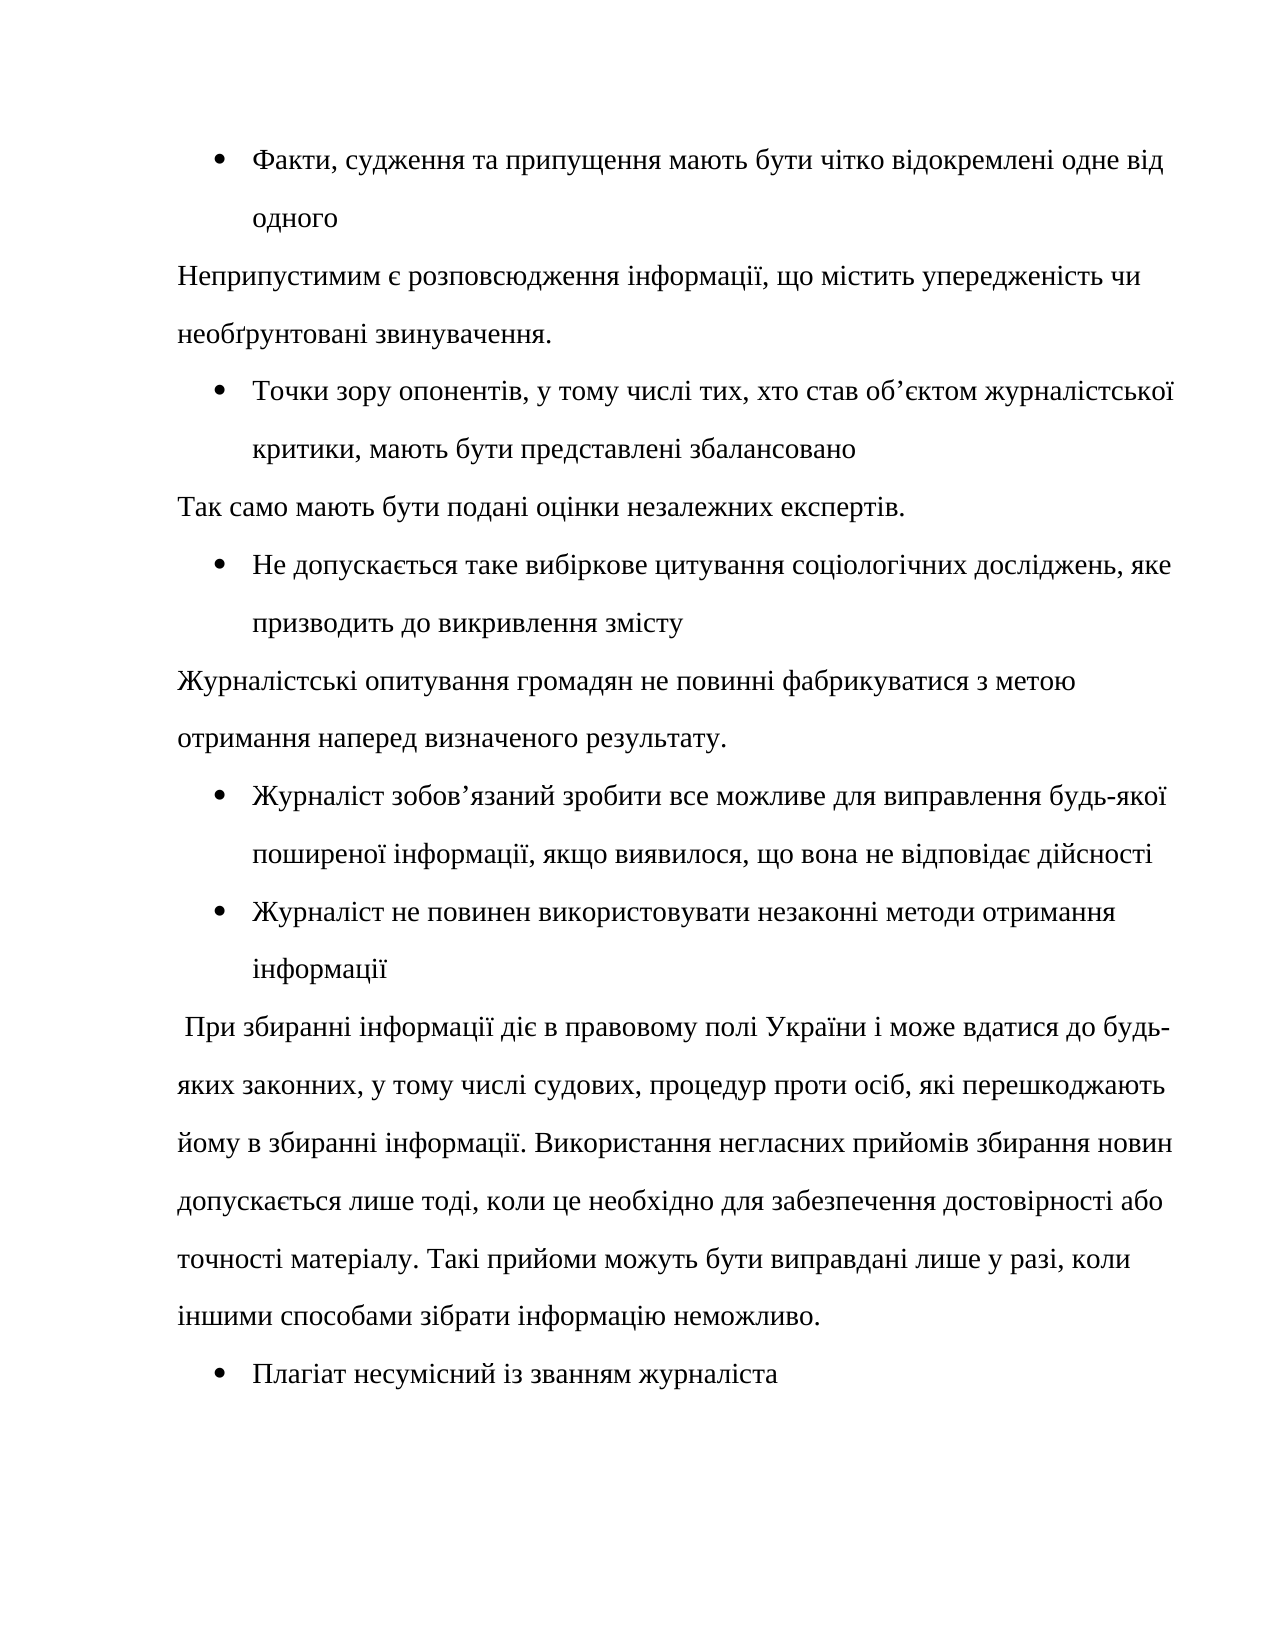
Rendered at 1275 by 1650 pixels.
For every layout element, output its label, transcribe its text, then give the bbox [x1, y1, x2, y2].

list Журналіст не повинен використовувати незаконні методи отримання інформації [214, 869, 1186, 985]
text Так само мають бути подані оцінки незалежних експертів. [177, 465, 1186, 523]
list Журналіст зобов’язаний зробити все можливе для виправлення будь-якої поширеної інформації, якщо виявилося, що вона не відповідає дійсності [214, 754, 1186, 869]
text При збиранні інформації діє в правовому полі України і може вдатися до будь-яких законних, у тому числі судових, процедур проти осіб, які перешкоджають йому в збиранні інформації. Використання негласних прийомів збирання новин допускається лише тоді, коли це необхідно для забезпечення достовірності або точності матеріалу. Такі прийоми можуть бути виправдані лише у разі, коли іншими способами зібрати інформацію неможливо. [177, 985, 1186, 1332]
text Журналістські опитування громадян не повинні фабрикуватися з метою отримання наперед визначеного результату. [177, 638, 1186, 754]
text Неприпустимим є розповсюдження інформації, що містить упередженість чи необґрунтовані звинувачення. [177, 234, 1186, 349]
list Не допускається таке вибіркове цитування соціологічних досліджень, яке призводить до викривлення змісту [214, 523, 1186, 638]
list Плагіат несумісний із званням журналіста [214, 1332, 1186, 1390]
list Точки зору опонентів, у тому числі тих, хто став об’єктом журналістської критики, мають бути представлені збалансовано [214, 349, 1186, 465]
list Факти, судження та припущення мають бути чітко відокремлені одне від одного [214, 118, 1186, 234]
